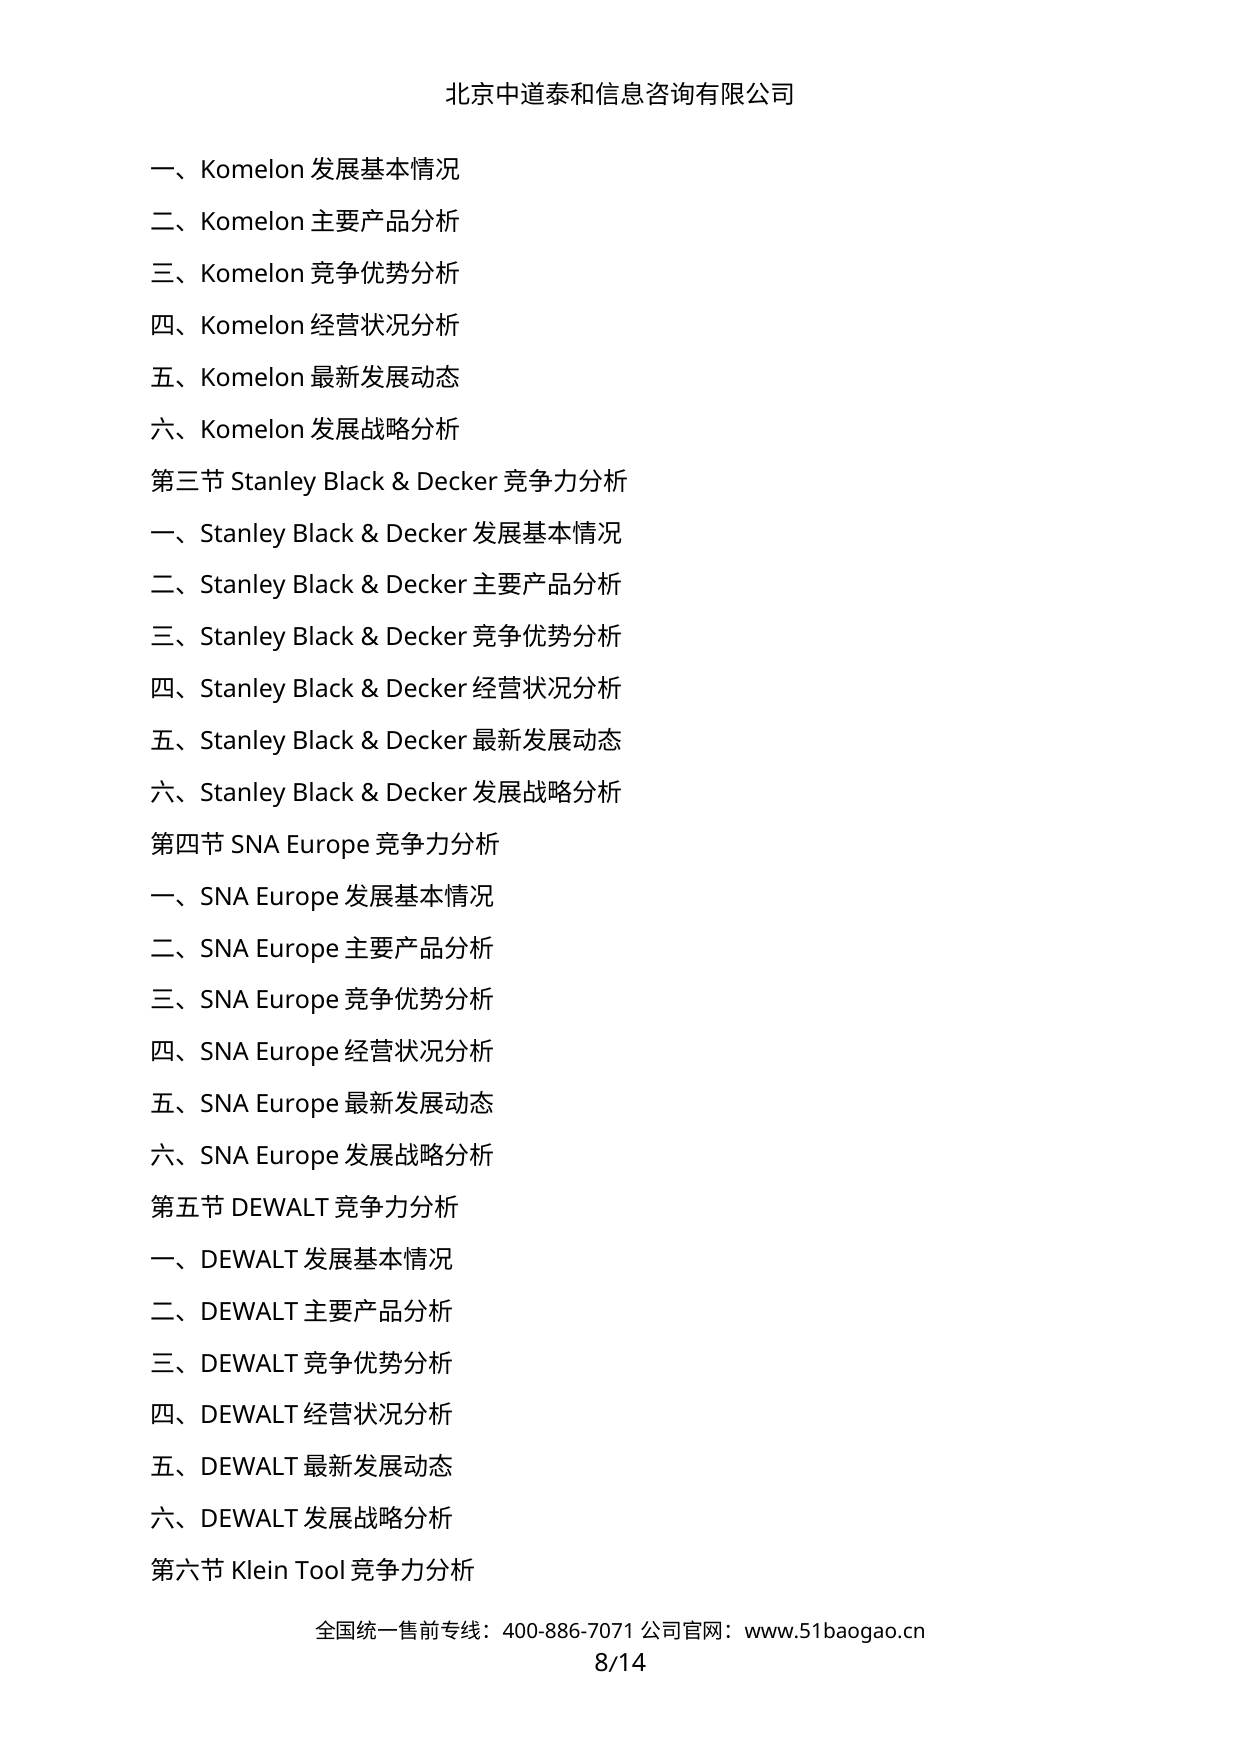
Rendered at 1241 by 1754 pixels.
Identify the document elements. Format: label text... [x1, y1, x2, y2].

text 六、Komelon发展战略分析 [150, 409, 1090, 446]
text 二、Stanley Black & Decker主要产品分析 [150, 565, 1090, 601]
text 三、DEWALT竞争优势分析 [150, 1343, 1090, 1379]
text 一、Komelon发展基本情况 [150, 150, 1090, 186]
text 一、Stanley Black & Decker发展基本情况 [150, 513, 1090, 549]
text 三、Stanley Black & Decker竞争优势分析 [150, 617, 1090, 653]
text 一、SNA Europe发展基本情况 [150, 876, 1090, 912]
text 一、DEWALT发展基本情况 [150, 1239, 1090, 1276]
text 五、DEWALT最新发展动态 [150, 1447, 1090, 1483]
text 二、Komelon主要产品分析 [150, 202, 1090, 238]
text 四、Komelon经营状况分析 [150, 306, 1090, 342]
text 二、DEWALT主要产品分析 [150, 1291, 1090, 1327]
text 四、SNA Europe经营状况分析 [150, 1032, 1090, 1068]
text 六、DEWALT发展战略分析 [150, 1499, 1090, 1535]
text 六、SNA Europe发展战略分析 [150, 1136, 1090, 1172]
text 五、SNA Europe最新发展动态 [150, 1084, 1090, 1120]
text 六、Stanley Black & Decker发展战略分析 [150, 772, 1090, 809]
text 四、DEWALT经营状况分析 [150, 1395, 1090, 1431]
text 三、SNA Europe竞争优势分析 [150, 980, 1090, 1016]
text 五、Stanley Black & Decker最新发展动态 [150, 721, 1090, 757]
text 第六节 Klein Tool竞争力分析 [150, 1551, 1090, 1587]
text 第三节 Stanley Black & Decker竞争力分析 [150, 461, 1090, 497]
text 第五节 DEWALT竞争力分析 [150, 1187, 1090, 1224]
text 五、Komelon最新发展动态 [150, 357, 1090, 394]
text 三、Komelon竞争优势分析 [150, 254, 1090, 290]
text 四、Stanley Black & Decker经营状况分析 [150, 669, 1090, 705]
text 二、SNA Europe主要产品分析 [150, 928, 1090, 964]
text 第四节 SNA Europe竞争力分析 [150, 824, 1090, 861]
